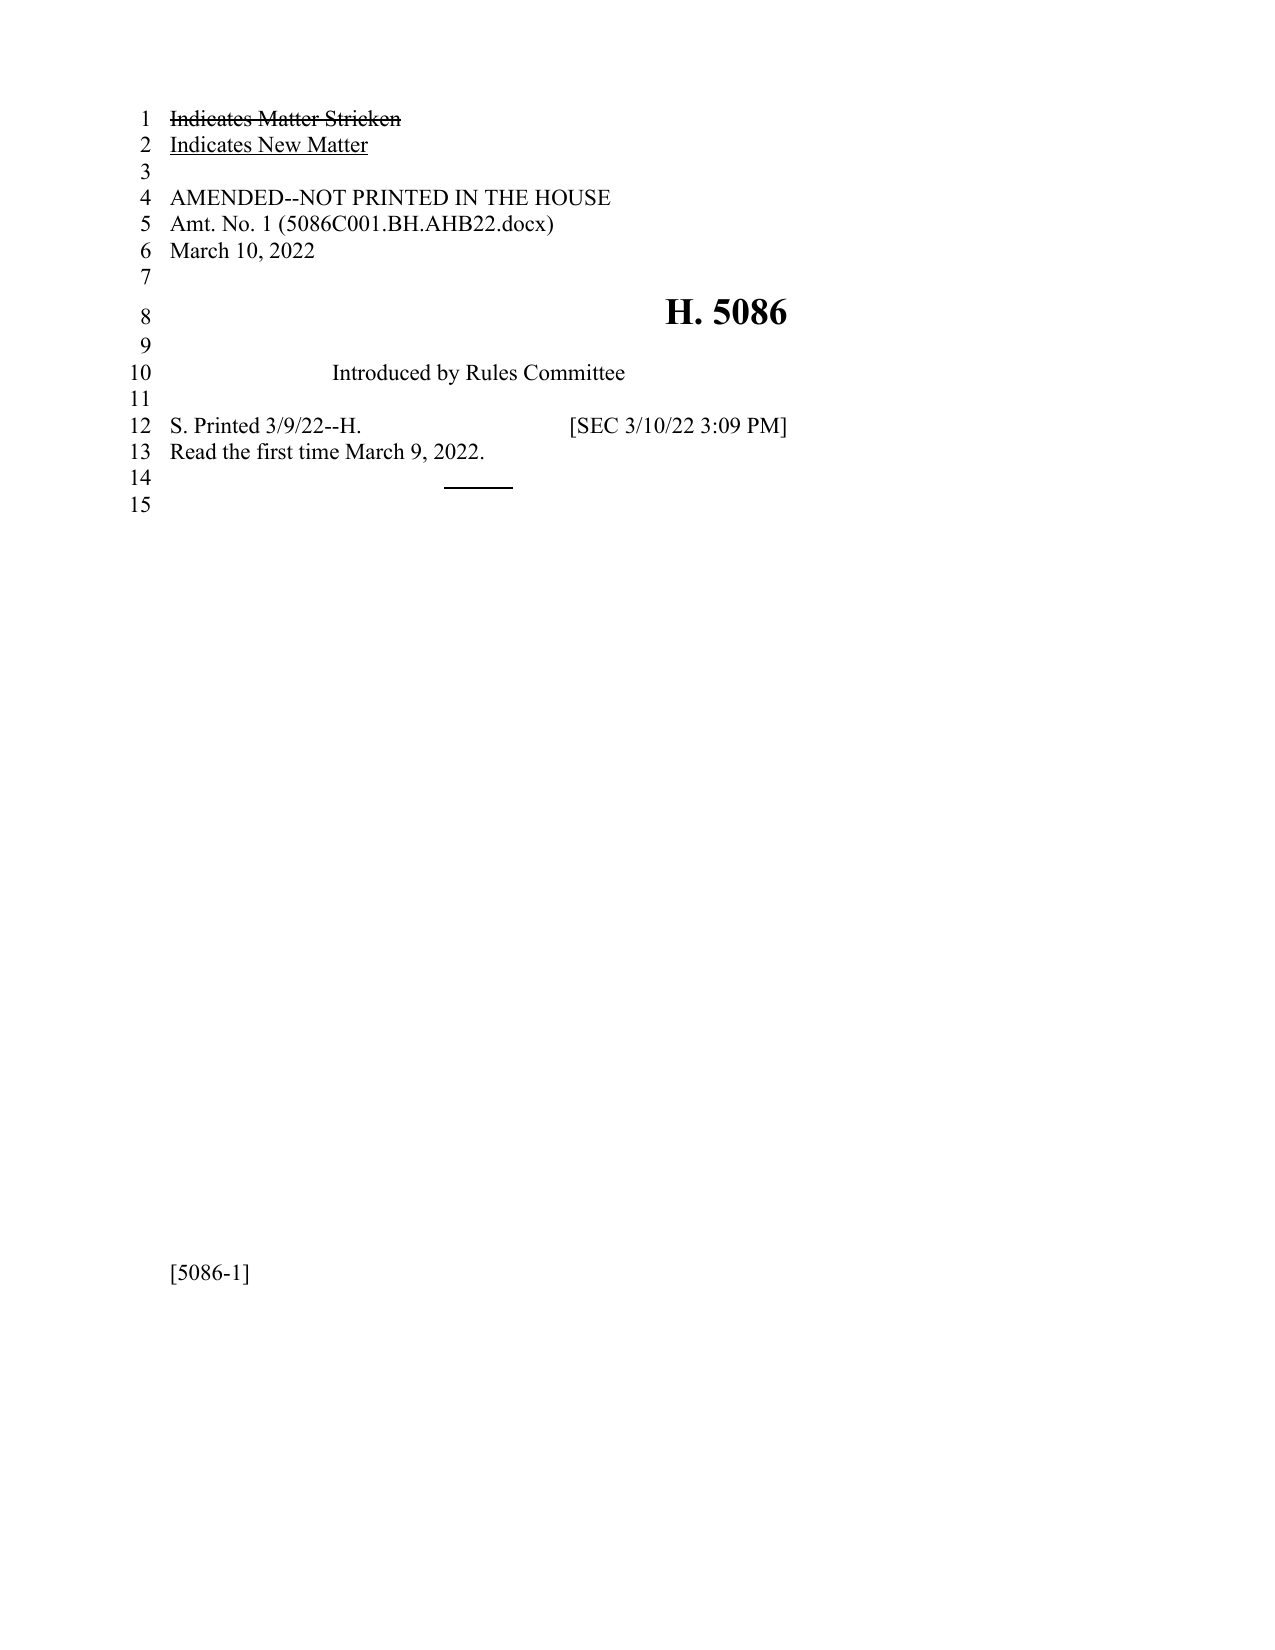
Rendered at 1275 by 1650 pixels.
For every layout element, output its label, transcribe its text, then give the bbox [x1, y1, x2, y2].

text Introduced by Rules Committee [169, 359, 787, 385]
text Indicates Matter Stricken [169, 105, 787, 131]
text Read the first time March 9, 2022. [169, 438, 787, 464]
text AMENDED--NOT PRINTED IN THE HOUSE [169, 184, 787, 210]
text Indicates New Matter [169, 131, 787, 158]
text H. 5086 [169, 289, 787, 333]
text S. Printed 3/9/22--H. [SEC 3/10/22 3:09 PM] [169, 412, 787, 438]
text Amt. No. 1 (5086C001.BH.AHB22.docx) [169, 210, 787, 237]
text March 10, 2022 [169, 237, 787, 263]
